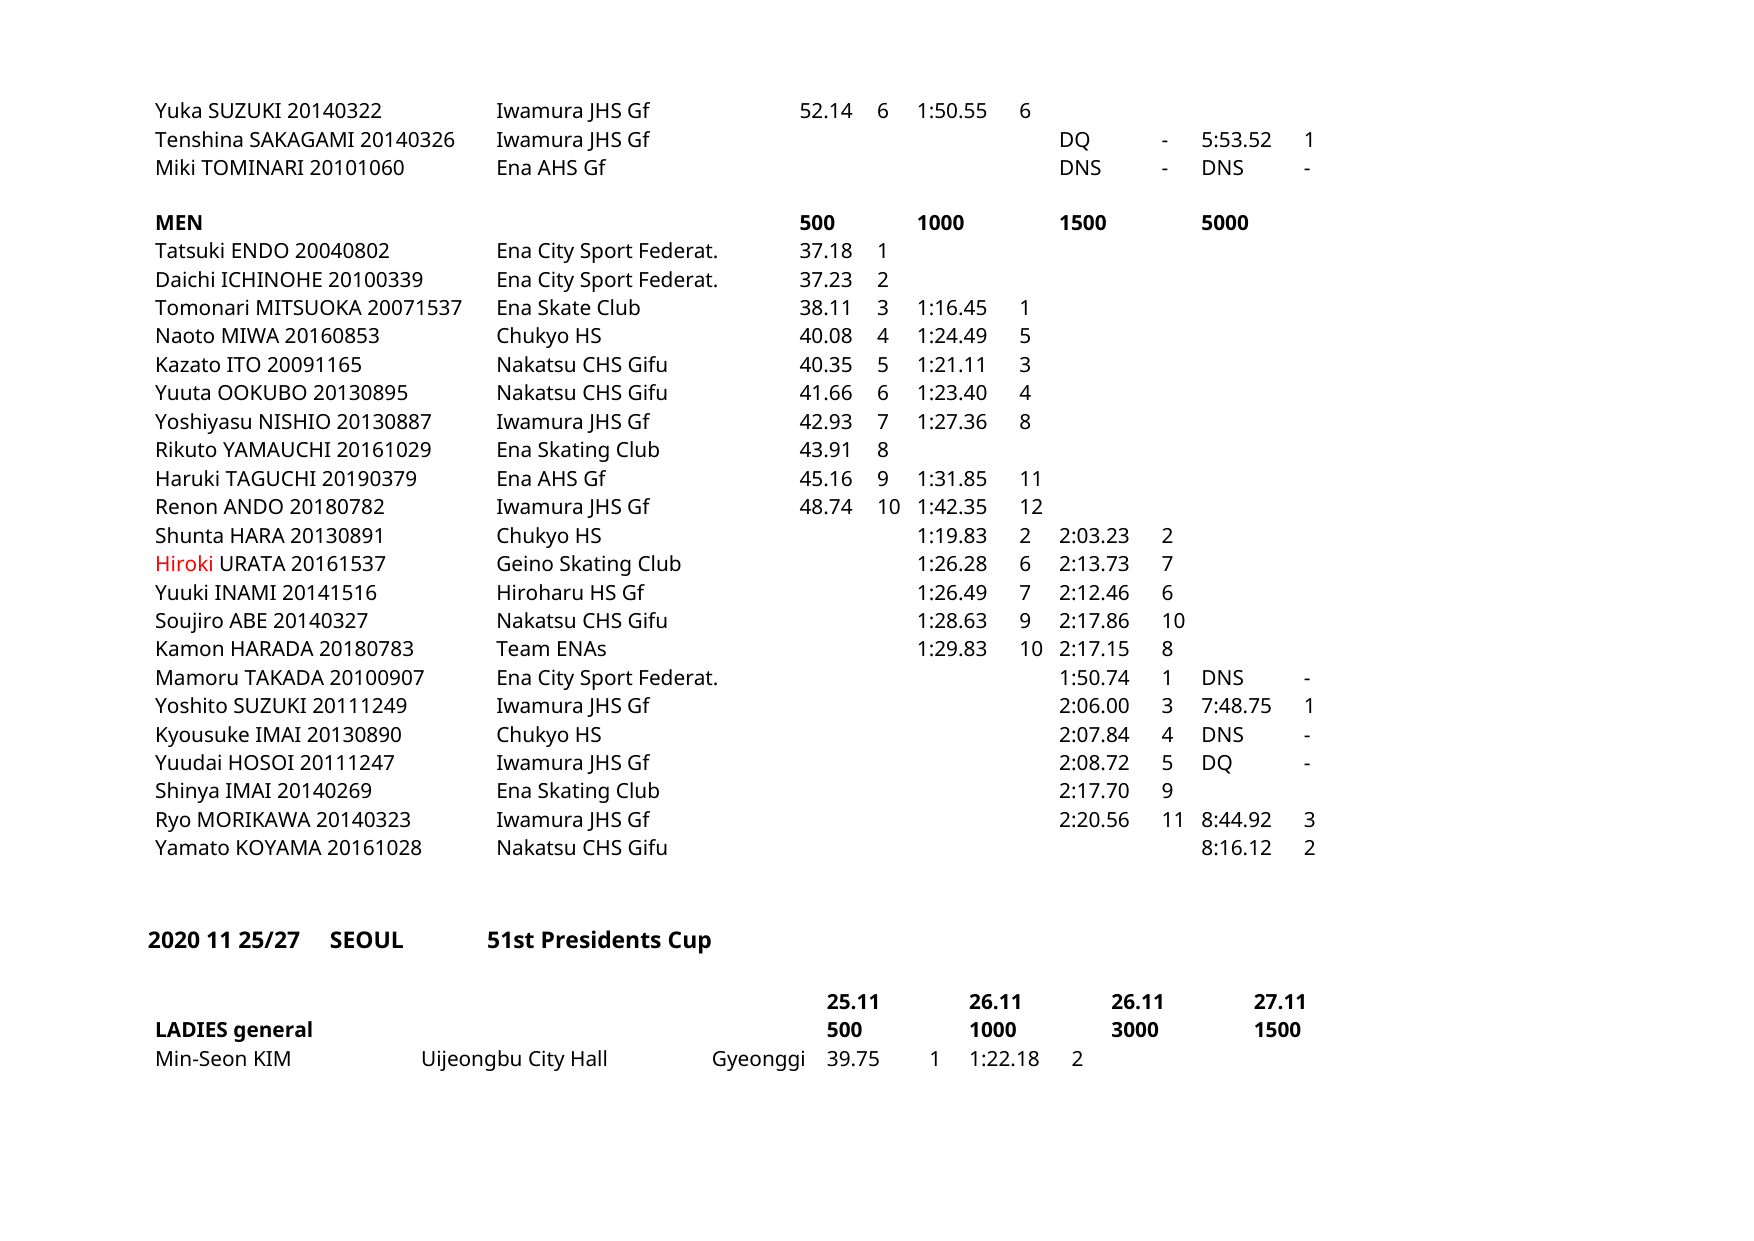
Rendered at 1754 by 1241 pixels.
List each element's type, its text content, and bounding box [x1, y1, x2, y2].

text Yuuki INAMI 20141516 Hiroharu HS Gf 1:26.49 7 2:12.46 6 [155, 578, 1606, 606]
text Mamoru TAKADA 20100907 Ena City Sport Federat. 1:50.74 1 DNS - [155, 663, 1606, 691]
text Yamato KOYAMA 20161028 Nakatsu CHS Gifu 8:16.12 2 [155, 833, 1606, 862]
text MEN 500 1000 1500 5000 [155, 208, 1606, 236]
text Renon ANDO 20180782 Iwamura JHS Gf 48.74 10 1:42.35 12 [155, 492, 1606, 521]
text Yuuta OOKUBO 20130895 Nakatsu CHS Gifu 41.66 6 1:23.40 4 [155, 378, 1606, 407]
text Tomonari MITSUOKA 20071537 Ena Skate Club 38.11 3 1:16.45 1 [155, 293, 1606, 322]
text LADIES general 500 1000 3000 1500 [155, 1015, 1606, 1044]
text Shunta HARA 20130891 Chukyo HS 1:19.83 2 2:03.23 2 [155, 521, 1606, 549]
text Hiroki URATA 20161537 Geino Skating Club 1:26.28 6 2:13.73 7 [155, 549, 1606, 578]
text 25.11 26.11 26.11 27.11 [155, 987, 1606, 1015]
text Miki TOMINARI 20101060 Ena AHS Gf DNS - DNS - [155, 153, 1606, 182]
text Min-Seon KIM Uijeongbu City Hall Gyeonggi 39.75 1 1:22.18 2 [155, 1044, 1606, 1072]
text Soujiro ABE 20140327 Nakatsu CHS Gifu 1:28.63 9 2:17.86 10 [155, 606, 1606, 634]
text Haruki TAGUCHI 20190379 Ena AHS Gf 45.16 9 1:31.85 11 [155, 464, 1606, 492]
text Naoto MIWA 20160853 Chukyo HS 40.08 4 1:24.49 5 [155, 322, 1606, 350]
text 2020 11 25/27 SEOUL 51st Presidents Cup [148, 924, 1606, 956]
text Tatsuki ENDO 20040802 Ena City Sport Federat. 37.18 1 [155, 236, 1606, 265]
text Tenshina SAKAGAMI 20140326 Iwamura JHS Gf DQ - 5:53.52 1 [155, 125, 1606, 153]
text Yoshiyasu NISHIO 20130887 Iwamura JHS Gf 42.93 7 1:27.36 8 [155, 407, 1606, 435]
text Kazato ITO 20091165 Nakatsu CHS Gifu 40.35 5 1:21.11 3 [155, 350, 1606, 378]
text Yoshito SUZUKI 20111249 Iwamura JHS Gf 2:06.00 3 7:48.75 1 [155, 691, 1606, 720]
text Kamon HARADA 20180783 Team ENAs 1:29.83 10 2:17.15 8 [155, 634, 1606, 663]
text Kyousuke IMAI 20130890 Chukyo HS 2:07.84 4 DNS - [155, 720, 1606, 748]
text Shinya IMAI 20140269 Ena Skating Club 2:17.70 9 [155, 777, 1606, 805]
text Ryo MORIKAWA 20140323 Iwamura JHS Gf 2:20.56 11 8:44.92 3 [155, 805, 1606, 833]
text Daichi ICHINOHE 20100339 Ena City Sport Federat. 37.23 2 [155, 265, 1606, 293]
text Yuudai HOSOI 20111247 Iwamura JHS Gf 2:08.72 5 DQ - [155, 748, 1606, 777]
text Yuka SUZUKI 20140322 Iwamura JHS Gf 52.14 6 1:50.55 6 [155, 96, 1606, 125]
text Rikuto YAMAUCHI 20161029 Ena Skating Club 43.91 8 [155, 435, 1606, 464]
